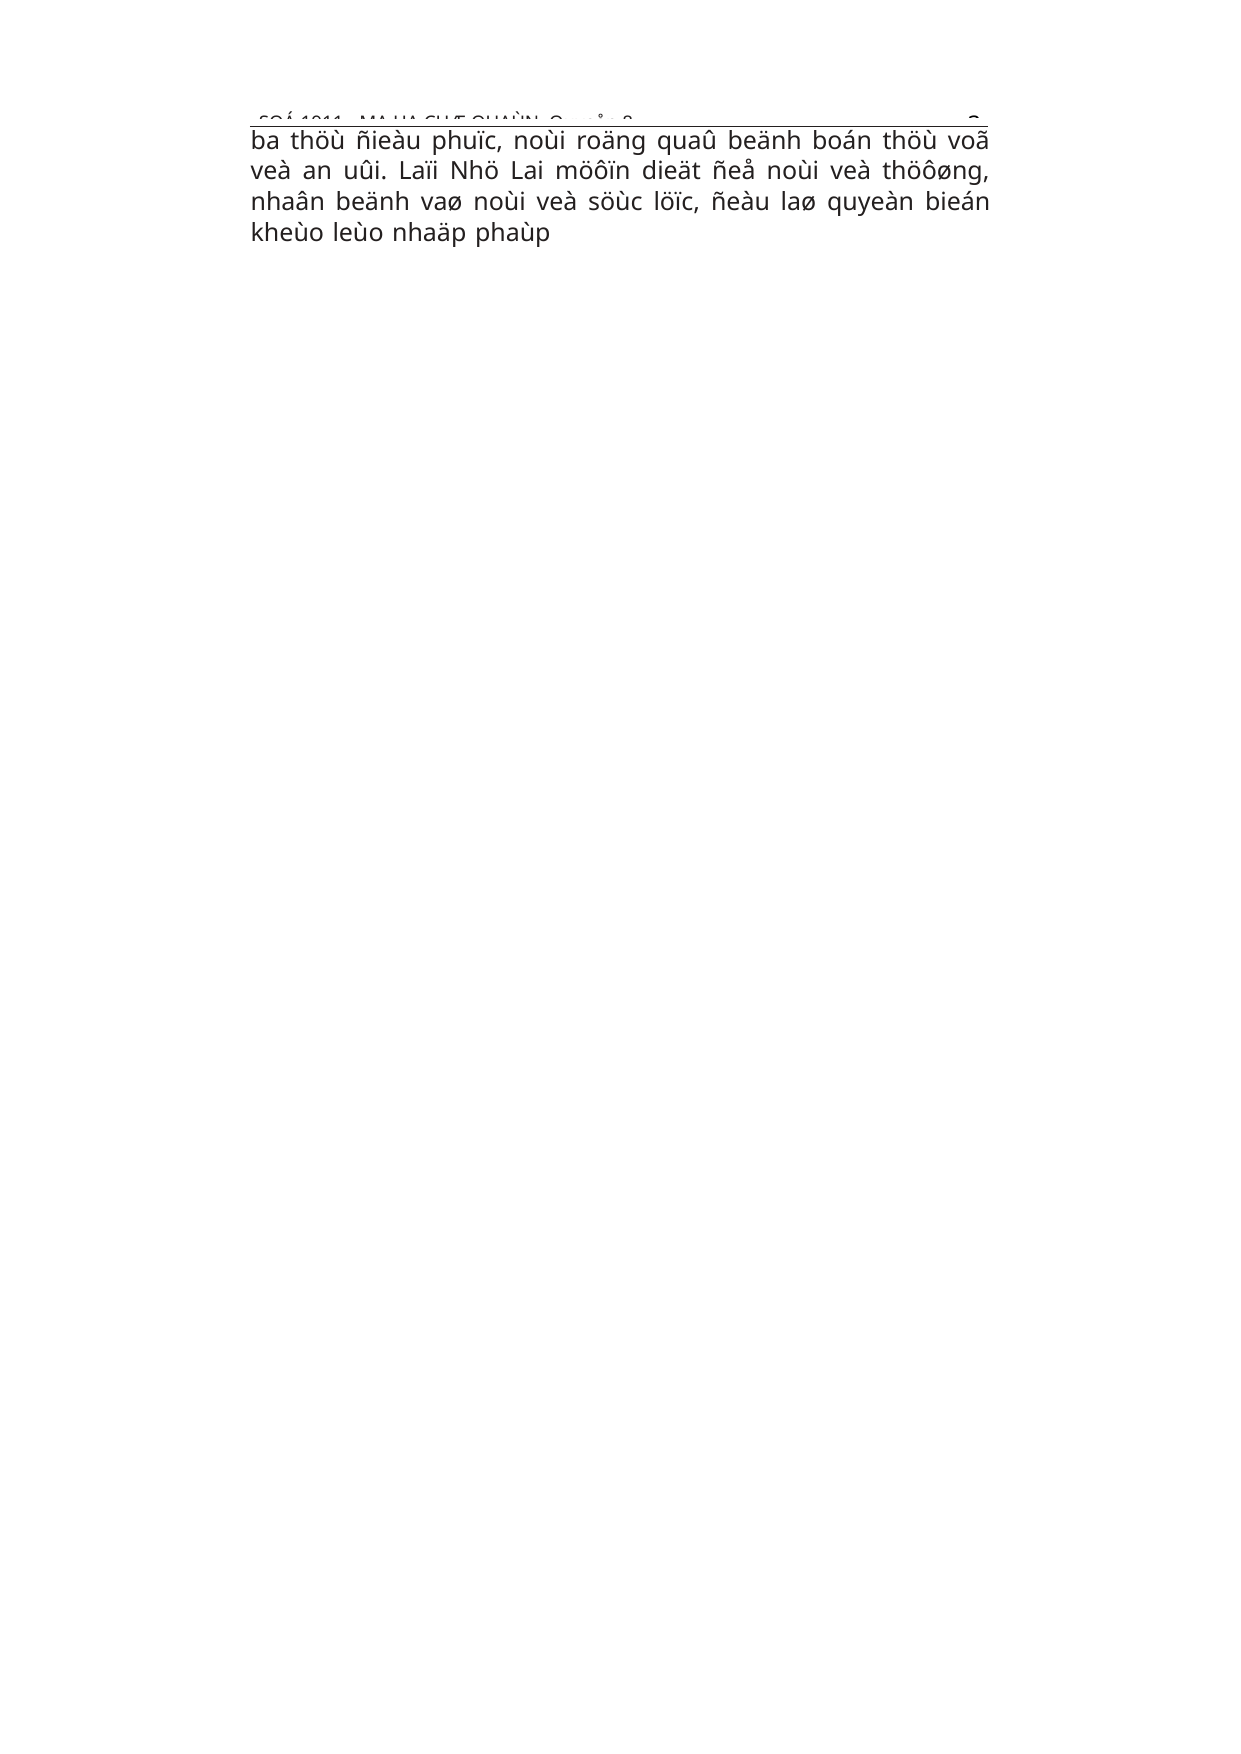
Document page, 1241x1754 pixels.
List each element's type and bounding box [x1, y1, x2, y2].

list [250, 125, 990, 249]
